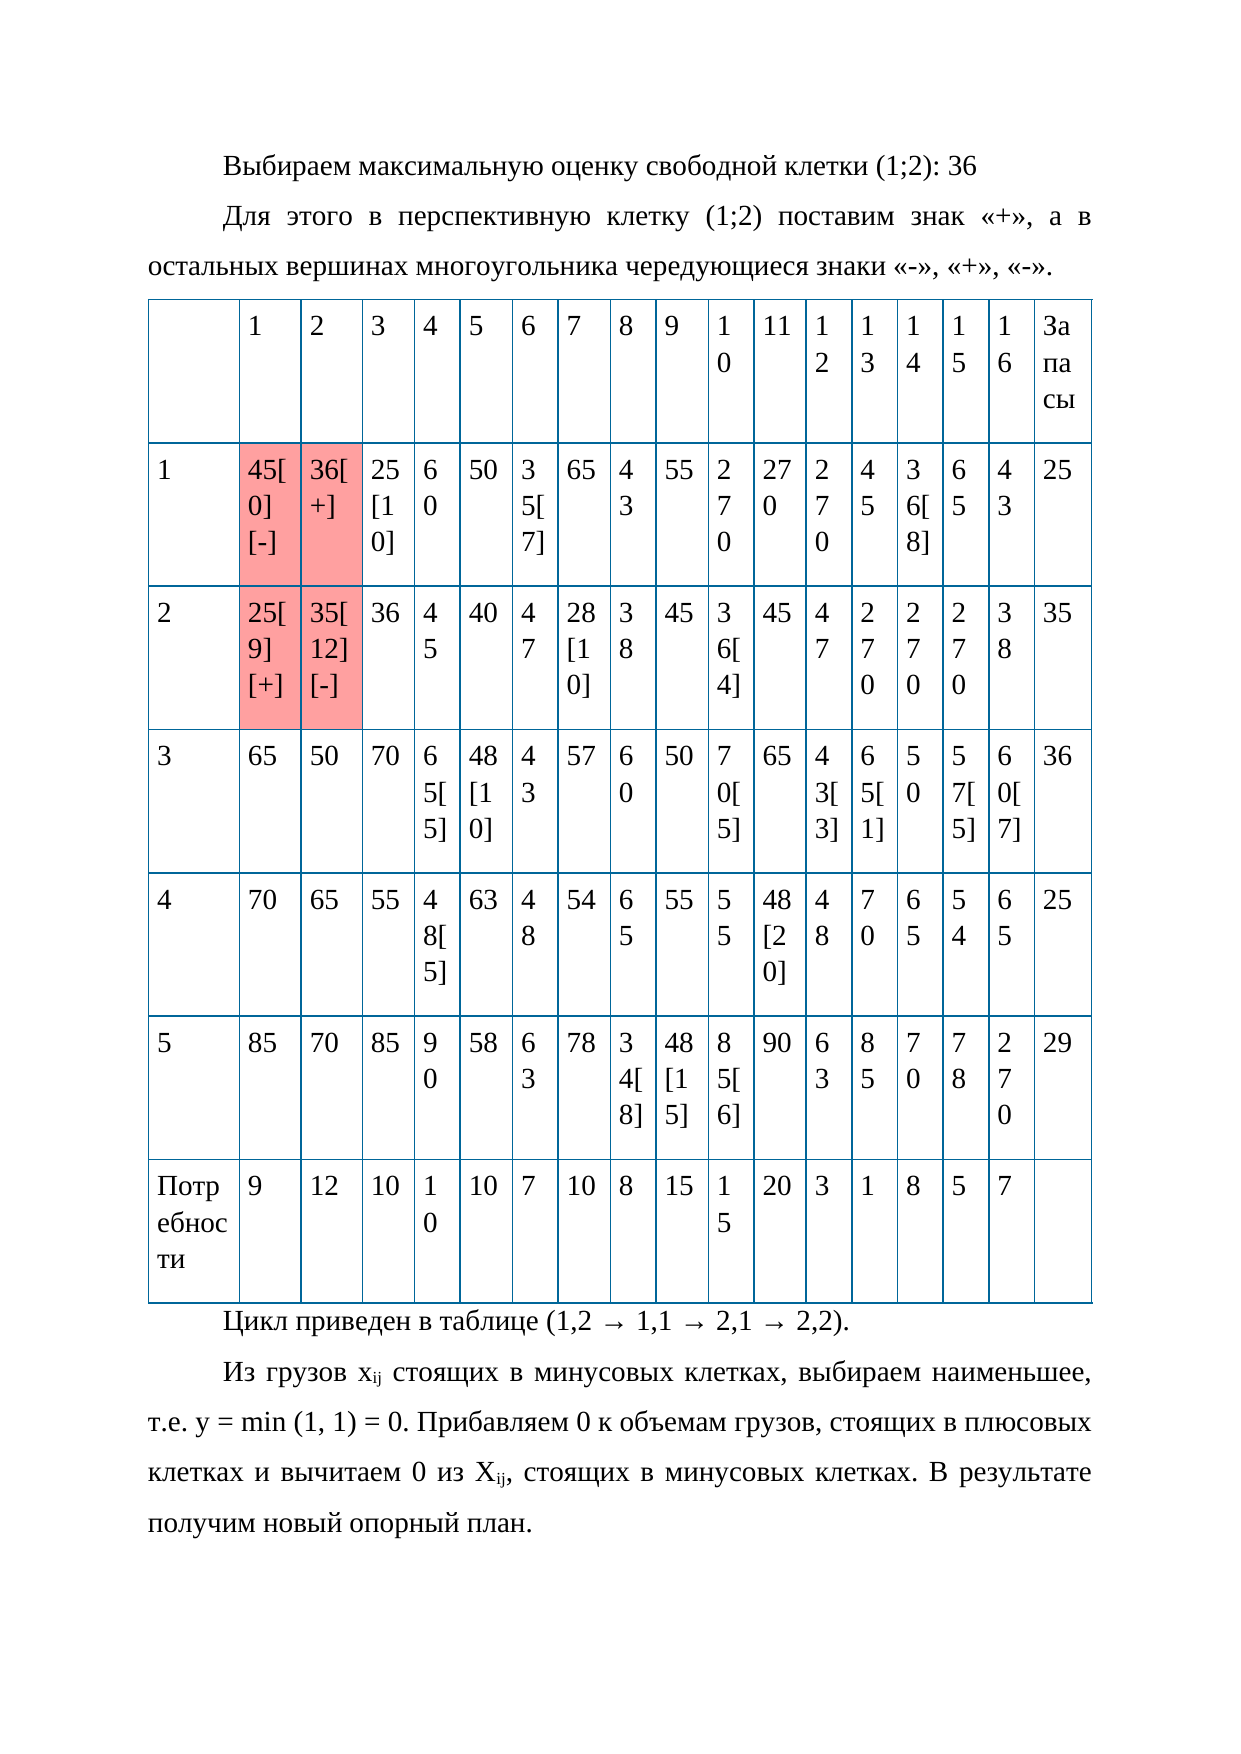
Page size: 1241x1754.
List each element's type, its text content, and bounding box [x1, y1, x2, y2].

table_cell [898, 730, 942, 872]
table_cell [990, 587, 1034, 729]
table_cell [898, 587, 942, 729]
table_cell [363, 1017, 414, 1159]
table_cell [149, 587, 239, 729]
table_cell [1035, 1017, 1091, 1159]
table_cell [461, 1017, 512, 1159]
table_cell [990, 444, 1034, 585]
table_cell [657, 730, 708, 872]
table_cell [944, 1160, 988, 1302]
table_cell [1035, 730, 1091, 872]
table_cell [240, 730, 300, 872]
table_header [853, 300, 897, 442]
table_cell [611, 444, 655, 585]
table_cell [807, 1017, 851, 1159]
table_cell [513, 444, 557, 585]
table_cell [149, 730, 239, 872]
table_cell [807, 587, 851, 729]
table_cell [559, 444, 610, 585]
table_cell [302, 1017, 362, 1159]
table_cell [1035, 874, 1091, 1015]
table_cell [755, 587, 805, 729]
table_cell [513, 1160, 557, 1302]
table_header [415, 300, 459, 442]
text Из грузов хij стоящих в минусовых клетках, выбираем наименьшее, т.е. у = min (1, 1) = 0. Прибавляем 0 к объемам грузов, стоящих в плюсовых клетках и вычитаем 0 из Хij, стоящих в минусовых клетках. В результате получим новый опорный план. [148, 1354, 1092, 1538]
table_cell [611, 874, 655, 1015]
text Цикл приведен в таблице (1,2 → 1,1 → 2,1 → 2,2). [148, 1304, 1092, 1337]
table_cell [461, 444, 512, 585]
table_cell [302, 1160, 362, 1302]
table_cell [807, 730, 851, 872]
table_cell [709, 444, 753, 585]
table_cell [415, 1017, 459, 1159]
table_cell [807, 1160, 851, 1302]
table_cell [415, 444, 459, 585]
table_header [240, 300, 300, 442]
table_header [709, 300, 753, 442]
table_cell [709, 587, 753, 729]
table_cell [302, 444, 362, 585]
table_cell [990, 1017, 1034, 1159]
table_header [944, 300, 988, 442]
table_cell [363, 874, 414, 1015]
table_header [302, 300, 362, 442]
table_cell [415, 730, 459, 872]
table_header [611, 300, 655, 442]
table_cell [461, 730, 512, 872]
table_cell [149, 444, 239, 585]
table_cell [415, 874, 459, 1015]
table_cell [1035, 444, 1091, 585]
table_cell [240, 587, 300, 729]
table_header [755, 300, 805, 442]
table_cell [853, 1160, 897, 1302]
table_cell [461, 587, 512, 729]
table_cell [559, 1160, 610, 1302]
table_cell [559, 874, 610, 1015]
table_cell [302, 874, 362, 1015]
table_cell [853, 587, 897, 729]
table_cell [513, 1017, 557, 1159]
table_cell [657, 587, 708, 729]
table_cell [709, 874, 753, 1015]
text Выбираем максимальную оценку свободной клетки (1;2): 36 [148, 148, 1092, 181]
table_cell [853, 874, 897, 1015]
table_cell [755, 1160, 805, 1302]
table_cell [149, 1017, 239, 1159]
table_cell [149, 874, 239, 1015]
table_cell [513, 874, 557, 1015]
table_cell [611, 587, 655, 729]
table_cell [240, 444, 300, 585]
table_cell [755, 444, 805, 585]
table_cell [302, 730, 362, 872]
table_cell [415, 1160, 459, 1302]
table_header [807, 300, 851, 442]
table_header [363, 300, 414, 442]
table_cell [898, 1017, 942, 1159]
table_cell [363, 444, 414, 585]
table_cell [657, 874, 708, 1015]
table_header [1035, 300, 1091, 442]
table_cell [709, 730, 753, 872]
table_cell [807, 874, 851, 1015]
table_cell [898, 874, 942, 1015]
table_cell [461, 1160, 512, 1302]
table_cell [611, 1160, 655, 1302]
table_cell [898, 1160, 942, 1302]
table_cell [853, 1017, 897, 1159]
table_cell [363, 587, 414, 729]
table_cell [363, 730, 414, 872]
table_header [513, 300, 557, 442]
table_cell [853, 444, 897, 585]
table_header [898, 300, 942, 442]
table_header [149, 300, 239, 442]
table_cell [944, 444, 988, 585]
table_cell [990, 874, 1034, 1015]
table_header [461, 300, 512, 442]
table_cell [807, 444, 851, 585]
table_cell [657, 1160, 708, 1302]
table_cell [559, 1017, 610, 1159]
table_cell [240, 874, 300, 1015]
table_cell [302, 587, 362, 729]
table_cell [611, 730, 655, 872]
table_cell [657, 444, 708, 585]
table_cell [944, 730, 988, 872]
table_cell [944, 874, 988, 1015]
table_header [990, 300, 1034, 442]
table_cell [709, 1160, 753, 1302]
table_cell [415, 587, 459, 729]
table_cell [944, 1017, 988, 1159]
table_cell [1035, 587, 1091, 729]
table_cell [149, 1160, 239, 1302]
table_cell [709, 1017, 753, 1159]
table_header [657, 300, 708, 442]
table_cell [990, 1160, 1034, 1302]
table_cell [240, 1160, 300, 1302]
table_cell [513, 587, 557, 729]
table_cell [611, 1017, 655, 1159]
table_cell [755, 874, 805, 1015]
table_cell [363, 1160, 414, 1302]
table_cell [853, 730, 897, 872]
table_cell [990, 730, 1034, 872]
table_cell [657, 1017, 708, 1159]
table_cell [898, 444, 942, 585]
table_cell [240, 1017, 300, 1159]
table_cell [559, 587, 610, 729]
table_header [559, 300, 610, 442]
text Для этого в перспективную клетку (1;2) поставим знак «+», а в остальных вершинах многоугольника чередующиеся знаки «-», «+», «-». [148, 198, 1092, 282]
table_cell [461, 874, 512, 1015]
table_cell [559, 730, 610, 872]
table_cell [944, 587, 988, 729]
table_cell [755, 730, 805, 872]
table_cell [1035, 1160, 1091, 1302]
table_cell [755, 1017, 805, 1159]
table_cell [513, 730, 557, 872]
